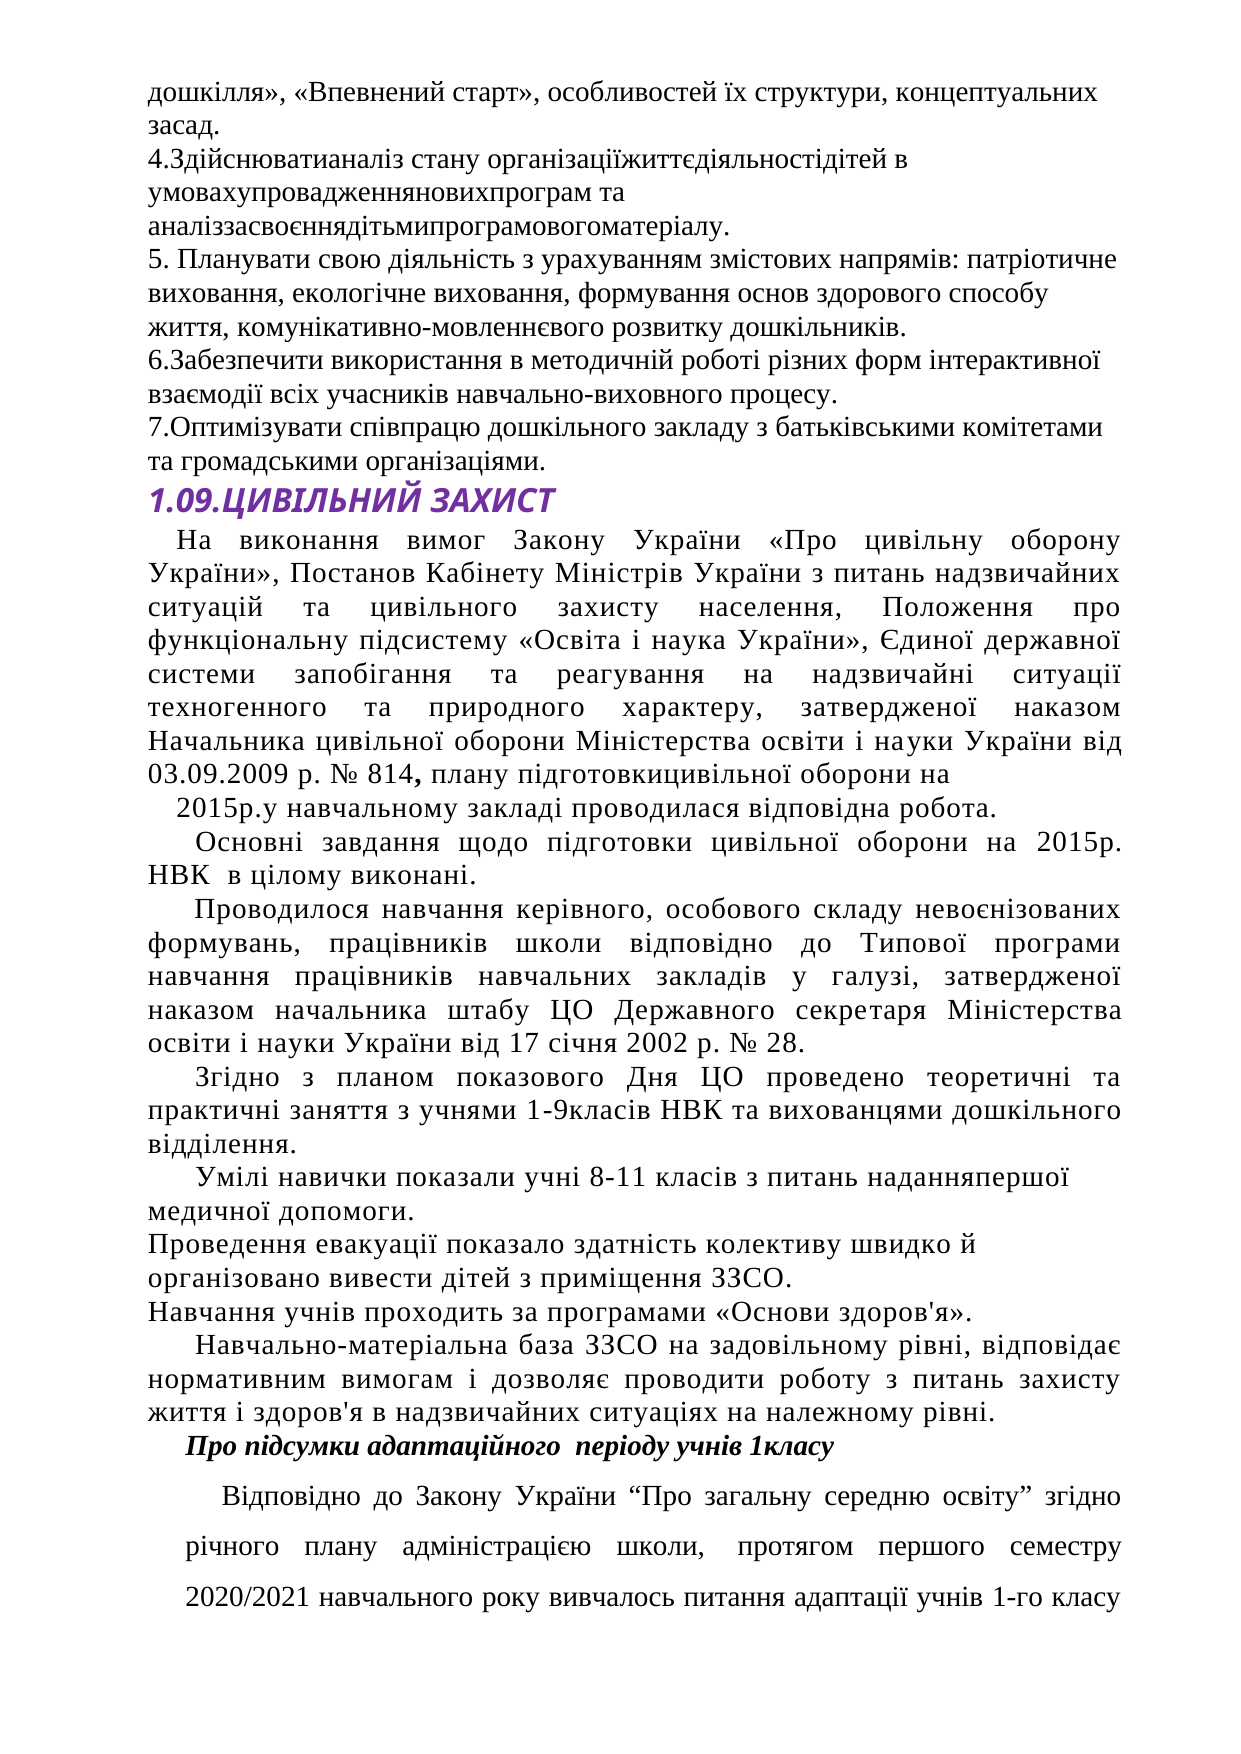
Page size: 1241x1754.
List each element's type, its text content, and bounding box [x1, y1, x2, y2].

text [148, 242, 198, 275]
text Умілі навички показали учні 8-11 класів з питань наданняпершої медичної допомоги. Проведення евакуації показало здатність колективу швидко й організовано вивести дітей з приміщення ЗЗСО. [148, 1159, 1122, 1294]
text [185, 1478, 1122, 1612]
text Про підсумки адаптаційного періоду учнів 1класу [185, 1428, 1122, 1461]
text 6.Забезпечити використання в методичній роботі різних форм інтерактивної взаємодії всіх учасників навчально-виховного процесу. [838, 342, 1122, 409]
text 4.Здійснюватианаліз стану організаціїжиттєдіяльностідітей в умовахупровадженняновихпрограм та аналіззасвоєннядітьмипрограмовогоматеріалу. [148, 141, 1122, 242]
text Згідно з планом показового Дня ЦО проведено теоретичні та практичні заняття з учнями 1-9класів НВК та вихованцями дошкільного відділення. [148, 1059, 1122, 1159]
text 2015р.у навчальному закладі проводилася відповідна робота. [148, 790, 1122, 824]
text 1.09.ЦИВІЛЬНИЙ ЗАХИСТ [148, 476, 1122, 522]
text Основні завдання щодо підготовки цивільної оборони на 2015р. НВК в цілому виконані. [148, 824, 1122, 891]
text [148, 74, 1122, 141]
text Навчально-матеріальна база ЗЗСО на задовільному рівні, відповідає нормативним вимогам і дозволяє проводити роботу з питань захисту життя і здоров'я в надзвичайних ситуаціях на належному рівні. [148, 1327, 1122, 1428]
text Навчання учнів проходить за програмами «Основи здоров'я». [148, 1294, 1122, 1327]
text Проводилося навчання керівного, особового складу невоєнізованих формувань, працівників школи відповідно до Типової програми навчання працівників навчальних закладів у галузі, затвердженої наказом начальника штабу ЦО Державного секретаря Міністерства освіти і науки України від 17 січня 2002 р. № 28. [148, 891, 1122, 1059]
text На виконання вимог Закону України «Про цивільну оборону України», Постанов Кабінету Міністрів України з питань надзвичайних ситуацій та цивільного захисту населення, Положення про функціональну підсистему «Освіта і наука України», Єдиної державної системи запобігання та реагування на надзвичайні ситуації техногенного та природного характеру, затвердженої наказом Начальника цивільної оборони Міністерства освіти і науки України від 03.09.2009 р. № 814, плану підготовкицивільної оборони на [148, 522, 1122, 790]
text 5. Планувати свою діяльність з урахуванням змістових напрямів: патріотичне виховання, екологічне виховання, формування основ здорового способу життя, комунікативно-мовленнєвого розвитку дошкільників. [907, 242, 1122, 342]
text 7.Оптимізувати співпрацю дошкільного закладу з батьківськими комітетами та громадськими організаціями. [148, 409, 1122, 476]
